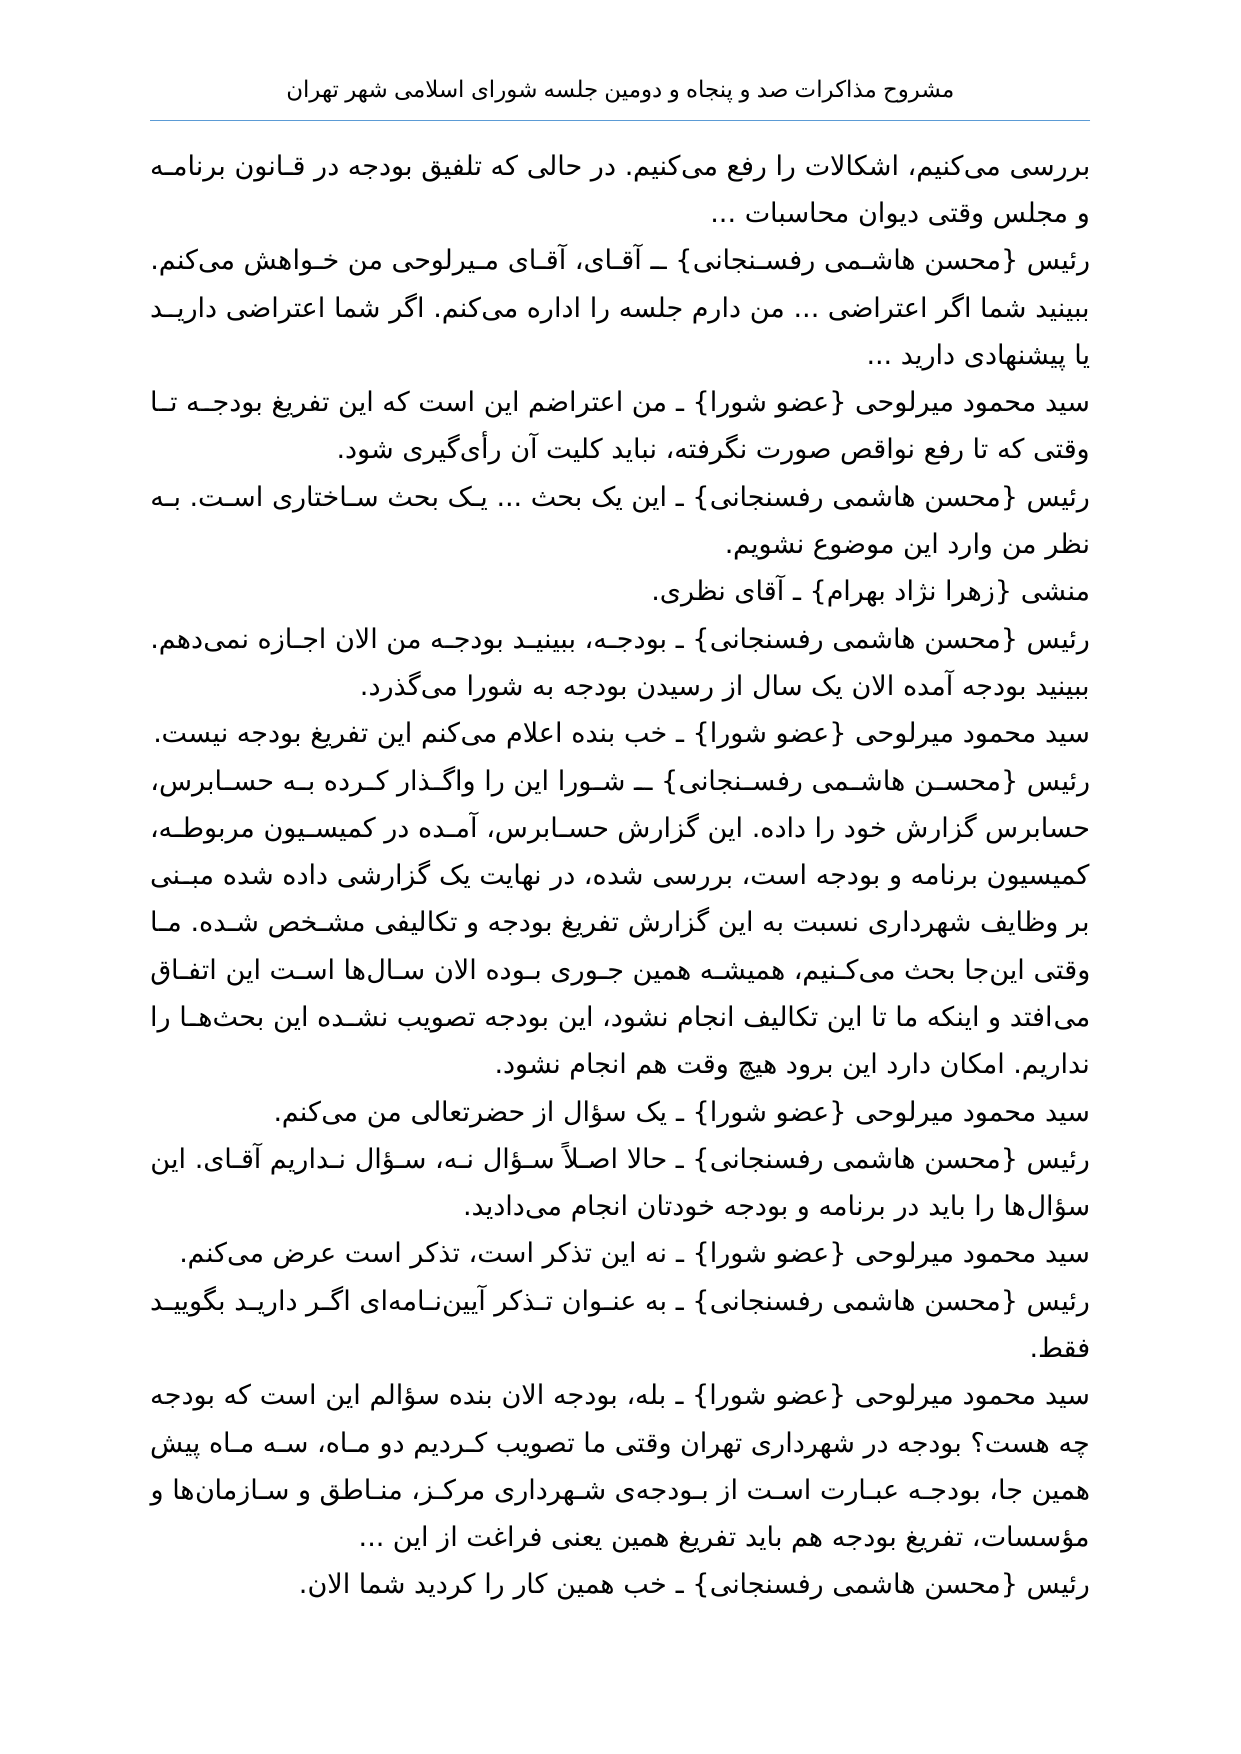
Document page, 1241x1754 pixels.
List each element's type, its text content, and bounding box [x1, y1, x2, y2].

text رئیس {محسن هاشمی رفسنجانی} ـ حالا اصلاً سؤال نه، سؤال نداریم آقای. این سؤال‌‌ها را باید در برنامه و بودجه خودتان انجام می‌‌دادید. [150, 1143, 1090, 1222]
text سید محمود میرلوحی {عضو شورا} ـ خب بنده اعلام می‌‌کنم این تفریغ بودجه نیست. [150, 717, 1090, 749]
text سید محمود میرلوحی {عضو شورا} ـ نه این تذکر است، تذکر است عرض می‌‌کنم. [150, 1238, 1090, 1269]
text رئیس {محسن هاشمی رفسنجانی} ـ بودجه، ببینید بودجه من الان اجازه نمی‌‌دهم. ببینید بودجه آمده الان یک سال از رسیدن بودجه به شورا می‌‌گذرد. [150, 623, 1090, 702]
text منشی {زهرا نژاد بهرام} ـ آقای نظری. [150, 576, 1090, 607]
text سید محمود میرلوحی {عضو شورا} ـ من اعتراضم این است که این تفریغ بودجه تا وقتی که تا رفع نواقص صورت نگرفته، نباید کلیت آن رأی‌‌گیری شود. [150, 386, 1090, 465]
text رئیس {محسن هاشمی رفسنجانی} ـ خب همین کار را کردید شما الان. [150, 1569, 1090, 1600]
text سید محمود میرلوحی {عضو شورا} ـ یک سؤال از حضرتعالی من می‌‌کنم. [150, 1096, 1090, 1127]
text رئیس {محسن هاشمی رفسنجانی} ـ به عنوان تذکر آیین‌‌نامه‌‌ای اگر دارید بگویید فقط. [150, 1285, 1090, 1364]
text رئیس {محسن هاشمی رفسنجانی} ـ آقای، آقای میرلوحی من خواهش می‌‌کنم. ببینید شما اگر اعتراضی ... من دارم جلسه را اداره می‌‌کنم. اگر شما اعتراضی دارید یا پیشنهادی دارید ... [150, 244, 1090, 371]
text رئیس {محسن هاشمی رفسنجانی} ـ این یک بحث ... یک بحث ساختاری است. به نظر من وارد این موضوع نشویم. [150, 481, 1090, 560]
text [150, 150, 1090, 229]
text سید محمود میرلوحی {عضو شورا} ـ بله، بودجه الان بنده سؤالم این است که بودجه چه هست؟ بودجه در شهرداری تهران وقتی ما تصویب کردیم دو ماه، سه ماه پیش همین جا، بودجه عبارت است از بودجه‌‌ی شهرداری مرکز، مناطق و سازمان‌‌ها و مؤسسات، تفریغ بودجه هم باید تفریغ همین یعنی فراغت از این ... [150, 1379, 1090, 1553]
text رئیس {محسن هاشمی رفسنجانی} ـ شورا این را واگذار کرده به حسابرس، حسابرس گزارش خود را داده. این گزارش حسابرس، آمده در کمیسیون مربوطه، کمیسیون برنامه و بودجه است، بررسی شده، در نهایت یک گزارشی داده شده مبنی بر وظایف شهرداری نسبت به این گزارش تفریغ بودجه و تکالیفی مشخص شده. ما وقتی این‌‌جا بحث می‌‌کنیم، همیشه همین جوری بوده الان سال‌‌ها است این اتفاق می‌‌افتد و اینکه ما تا این تکالیف انجام نشود، این بودجه تصویب نشده این بحث‌‌ها را نداریم. امکان دارد این برود هیچ وقت هم انجام نشود. [150, 765, 1090, 1080]
